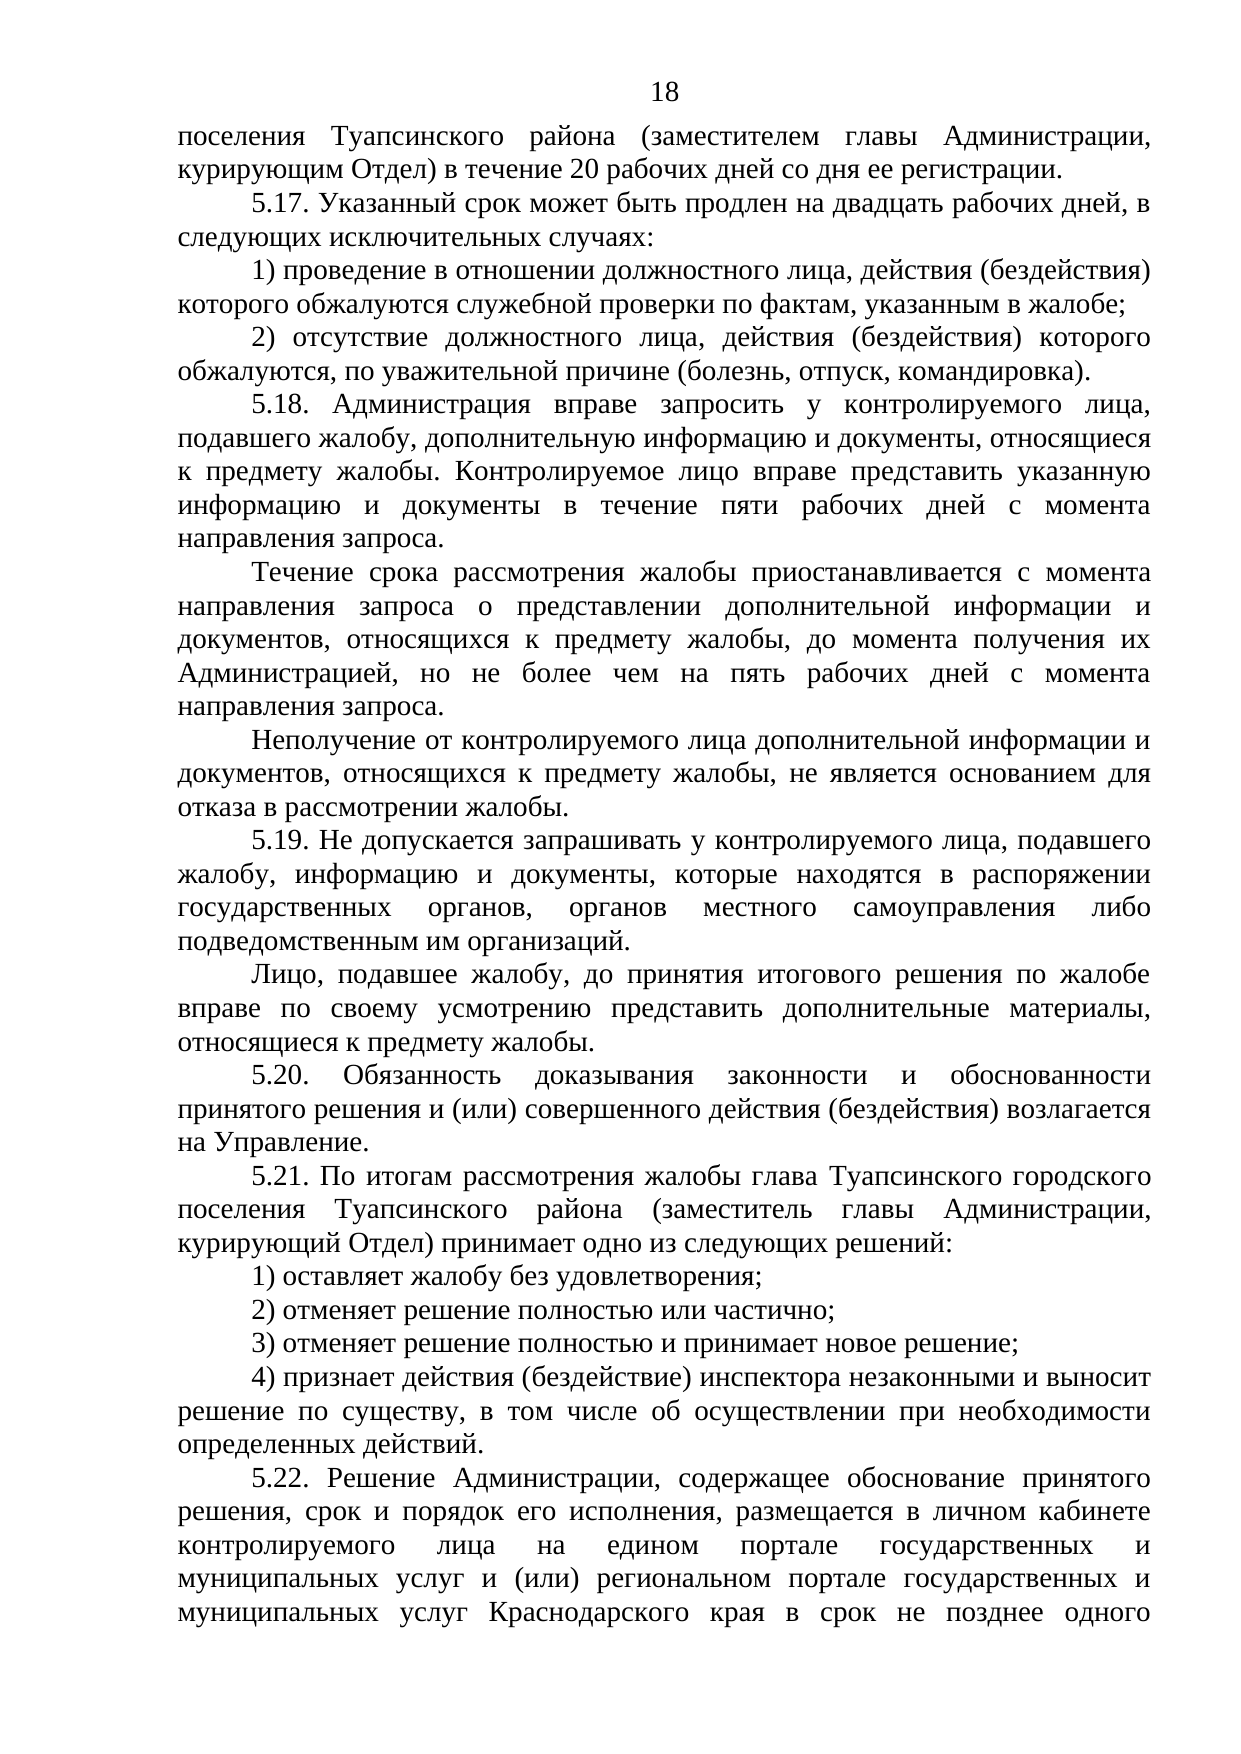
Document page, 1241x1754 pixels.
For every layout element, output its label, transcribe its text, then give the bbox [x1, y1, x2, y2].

text 1) проведение в отношении должностного лица, действия (бездействия) которого обжалуются служебной проверки по фактам, указанным в жалобе; [177, 252, 1152, 319]
text 2) отсутствие должностного лица, действия (бездействия) которого обжалуются, по уважительной причине (болезнь, отпуск, командировка). [177, 319, 1152, 386]
text 5.19. Не допускается запрашивать у контролируемого лица, подавшего жалобу, информацию и документы, которые находятся в распоряжении государственных органов, органов местного самоуправления либо подведомственным им организаций. [177, 822, 1152, 957]
list 5.21. По итогам рассмотрения жалобы глава Туапсинского городского поселения Туапсинского района (заместитель главы Администрации, курирующий Отдел) принимает одно из следующих решений: [177, 1158, 1152, 1258]
text 4) признает действия (бездействие) инспектора незаконными и выносит решение по существу, в том числе об осуществлении при необходимости определенных действий. [177, 1359, 1152, 1460]
list 5.18. Администрация вправе запросить у контролируемого лица, подавшего жалобу, дополнительную информацию и документы, относящиеся к предмету жалобы. Контролируемое лицо вправе представить указанную информацию и документы в течение пяти рабочих дней с момента направления запроса. [177, 386, 1152, 554]
text 5.20. Обязанность доказывания законности и обоснованности принятого решения и (или) совершенного действия (бездействия) возлагается на Управление. [177, 1057, 1152, 1158]
text 3) отменяет решение полностью и принимает новое решение; [177, 1326, 1152, 1359]
text Лицо, подавшее жалобу, до принятия итогового решения по жалобе вправе по своему усмотрению представить дополнительные материалы, относящиеся к предмету жалобы. [177, 957, 1152, 1057]
list Неполучение от контролируемого лица дополнительной информации и документов, относящихся к предмету жалобы, не является основанием для отказа в рассмотрении жалобы. [177, 722, 1152, 822]
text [177, 1460, 1152, 1627]
text 2) отменяет решение полностью или частично; [177, 1292, 1152, 1326]
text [177, 118, 1152, 185]
text 1) оставляет жалобу без удовлетворения; [177, 1258, 1152, 1292]
text 5.17. Указанный срок может быть продлен на двадцать рабочих дней, в следующих исключительных случаях: [177, 185, 1152, 252]
list Течение срока рассмотрения жалобы приостанавливается с момента направления запроса о представлении дополнительной информации и документов, относящихся к предмету жалобы, до момента получения их Администрацией, но не более чем на пять рабочих дней с момента направления запроса. [177, 554, 1152, 722]
